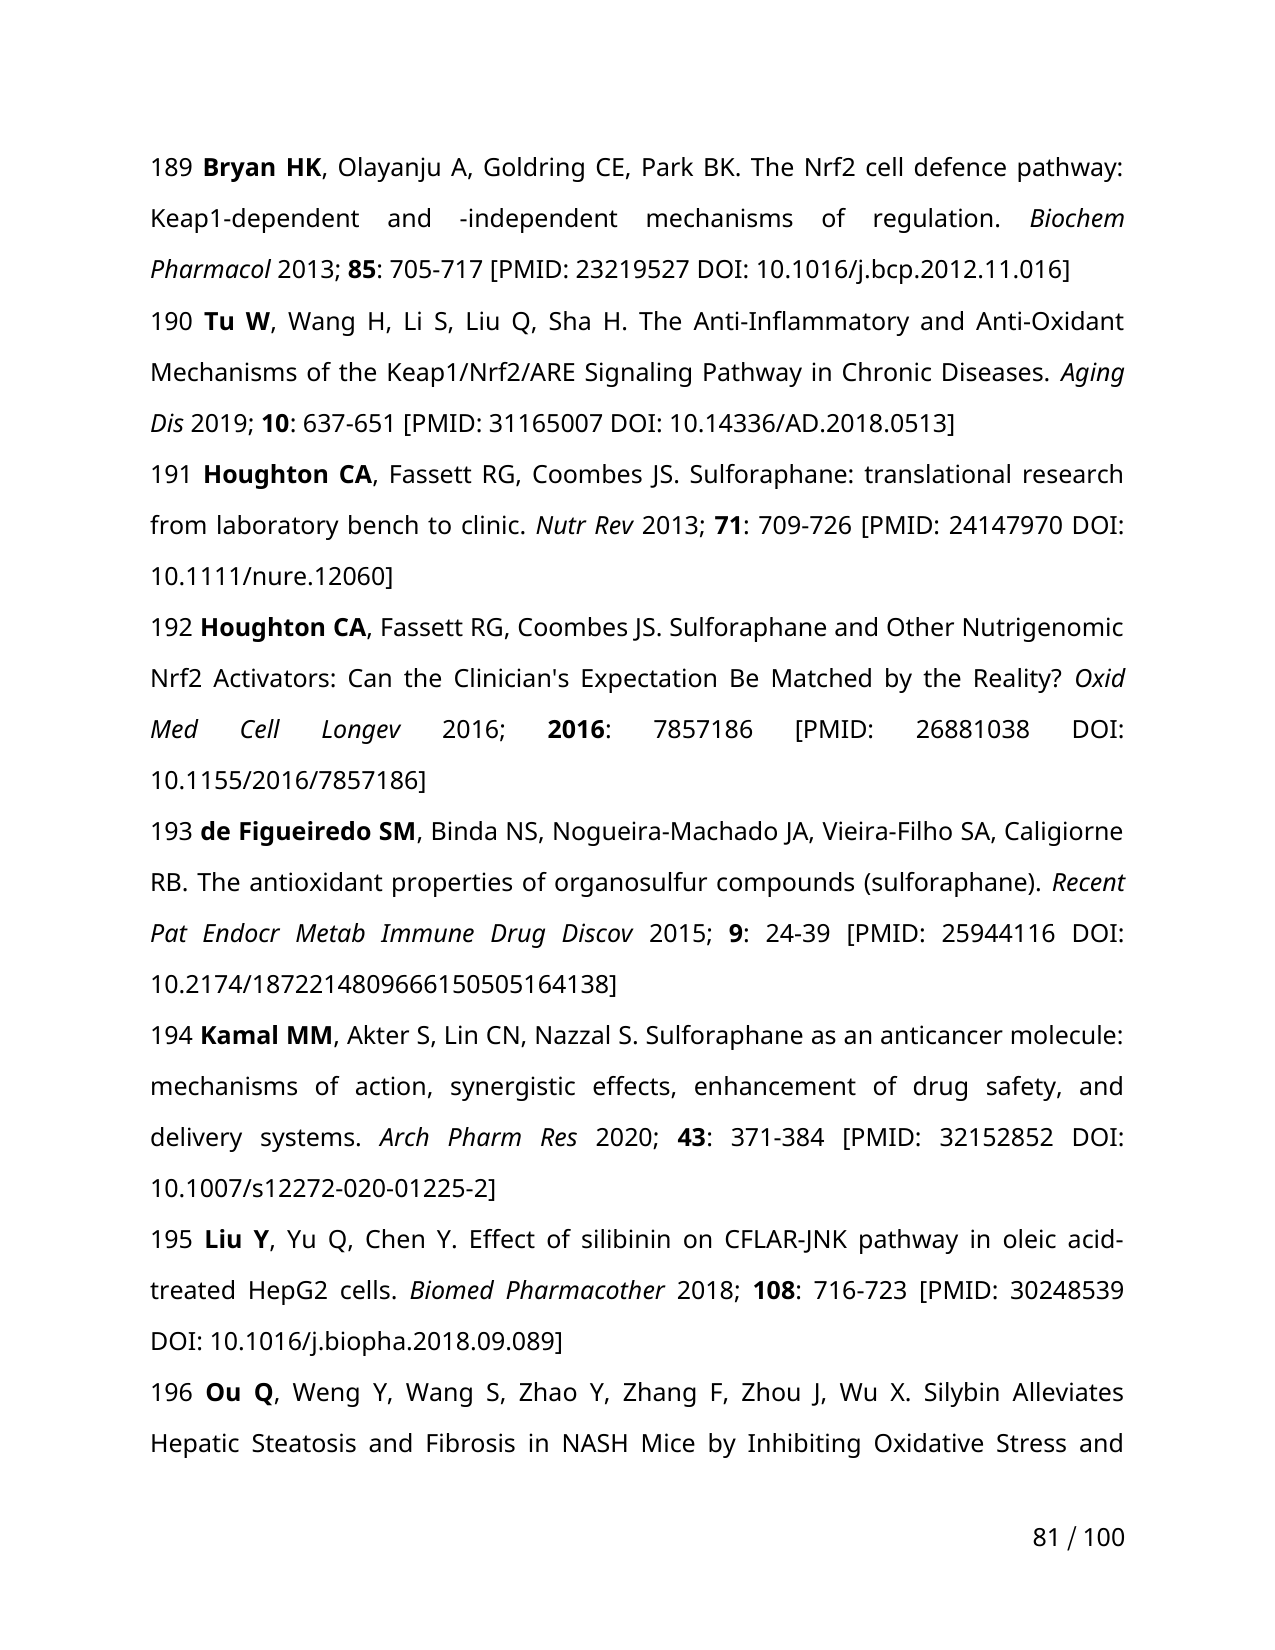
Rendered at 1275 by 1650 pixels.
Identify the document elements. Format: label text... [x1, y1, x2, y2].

text 191 Houghton CA, Fassett RG, Coombes JS. Sulforaphane: translational research from laboratory bench to clinic. Nutr Rev 2013; 71: 709-726 [PMID: 24147970 DOI: 10.1111/nure.12060] [150, 456, 1125, 592]
text 190 Tu W, Wang H, Li S, Liu Q, Sha H. The Anti-Inflammatory and Anti-Oxidant Mechanisms of the Keap1/Nrf2/ARE Signaling Pathway in Chronic Diseases. Aging Dis 2019; 10: 637-651 [PMID: 31165007 DOI: 10.14336/AD.2018.0513] [150, 303, 1125, 439]
text 195 Liu Y, Yu Q, Chen Y. Effect of silibinin on CFLAR-JNK pathway in oleic acid-treated HepG2 cells. Biomed Pharmacother 2018; 108: 716-723 [PMID: 30248539 DOI: 10.1016/j.biopha.2018.09.089] [150, 1222, 1125, 1358]
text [150, 1375, 1125, 1460]
text 189 Bryan HK, Olayanju A, Goldring CE, Park BK. The Nrf2 cell defence pathway: Keap1-dependent and -independent mechanisms of regulation. Biochem Pharmacol 2013; 85: 705-717 [PMID: 23219527 DOI: 10.1016/j.bcp.2012.11.016] [150, 150, 1125, 286]
text 194 Kamal MM, Akter S, Lin CN, Nazzal S. Sulforaphane as an anticancer molecule: mechanisms of action, synergistic effects, enhancement of drug safety, and delivery systems. Arch Pharm Res 2020; 43: 371-384 [PMID: 32152852 DOI: 10.1007/s12272-020-01225-2] [150, 1018, 1125, 1205]
text 192 Houghton CA, Fassett RG, Coombes JS. Sulforaphane and Other Nutrigenomic Nrf2 Activators: Can the Clinician's Expectation Be Matched by the Reality? Oxid Med Cell Longev 2016; 2016: 7857186 [PMID: 26881038 DOI: 10.1155/2016/7857186] [150, 609, 1125, 797]
text 193 de Figueiredo SM, Binda NS, Nogueira-Machado JA, Vieira-Filho SA, Caligiorne RB. The antioxidant properties of organosulfur compounds (sulforaphane). Recent Pat Endocr Metab Immune Drug Discov 2015; 9: 24-39 [PMID: 25944116 DOI: 10.2174/1872214809666150505164138] [150, 813, 1125, 1001]
